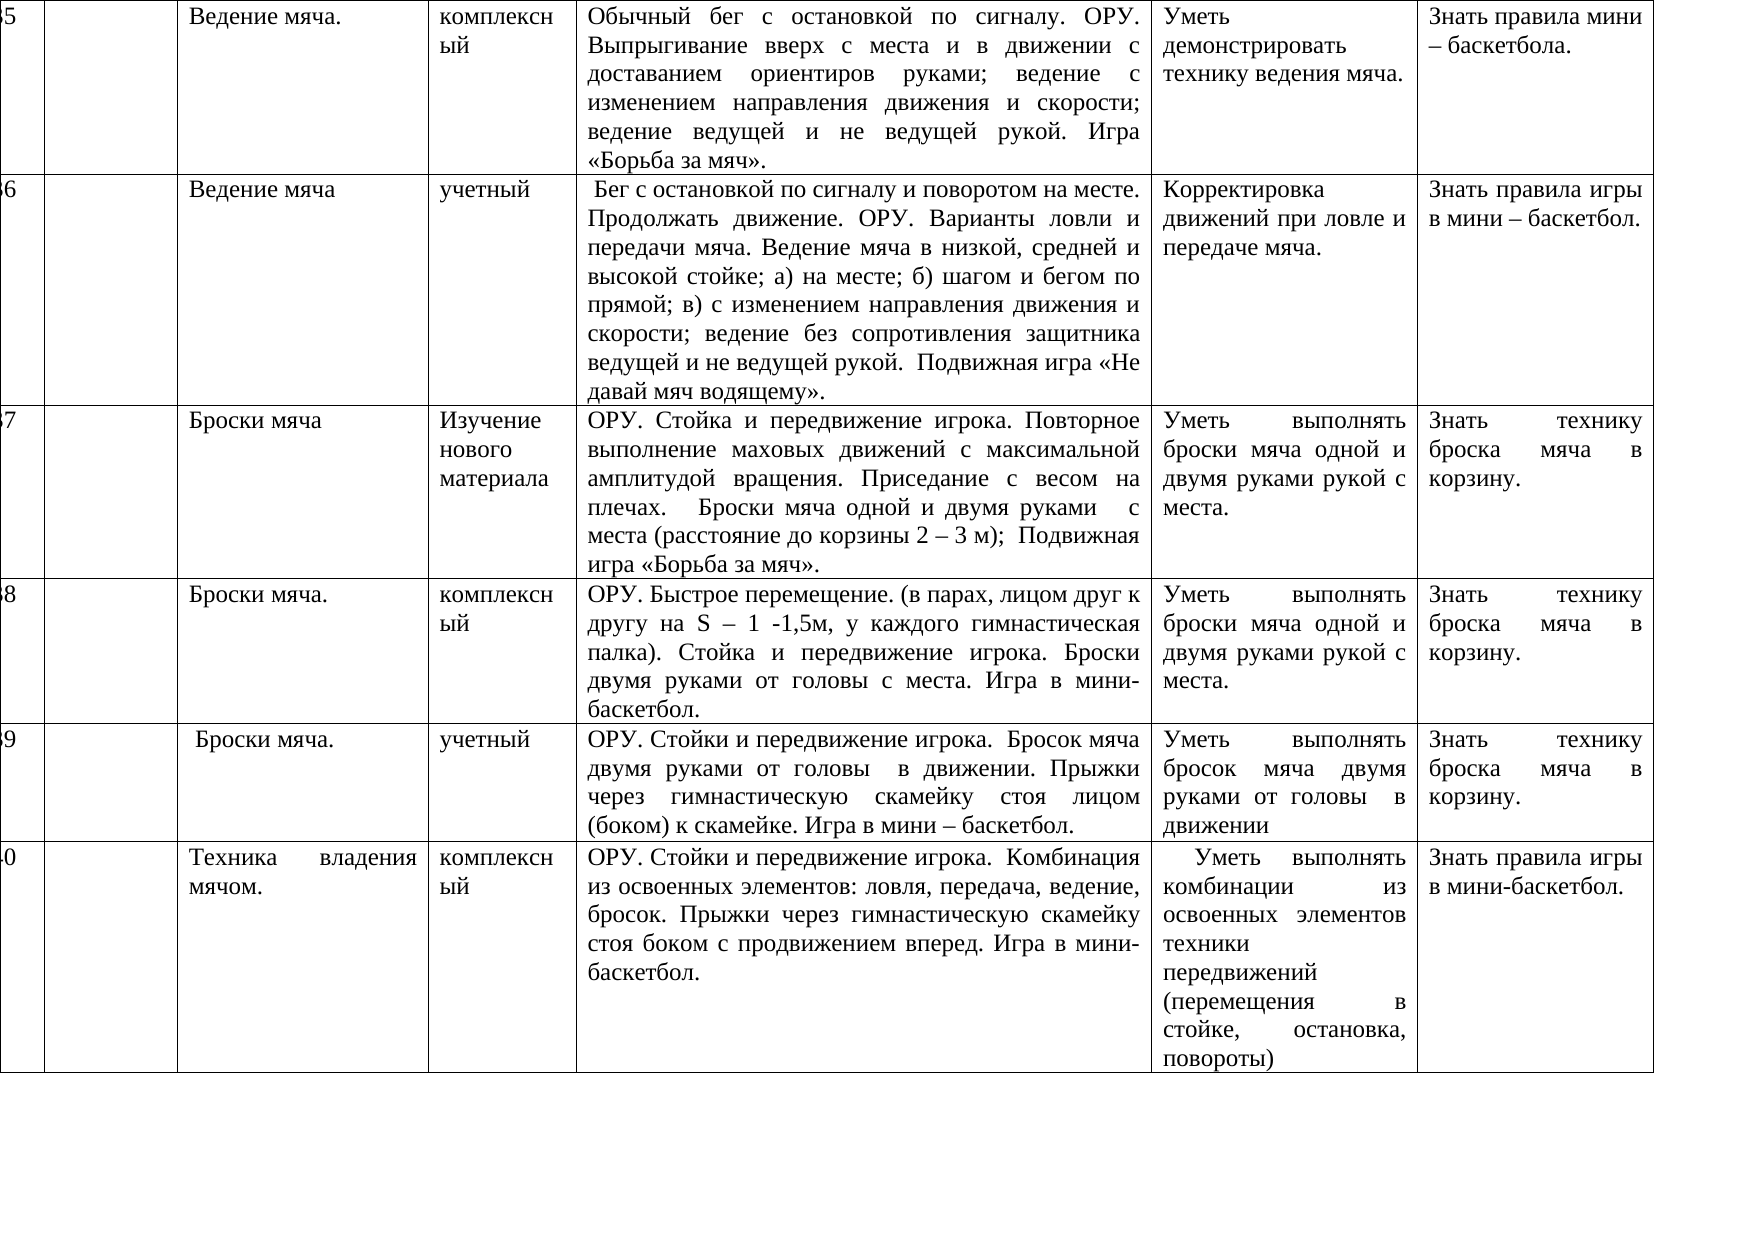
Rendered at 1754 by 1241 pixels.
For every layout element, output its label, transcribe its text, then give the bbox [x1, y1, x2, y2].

table_cell учетный [429, 175, 576, 404]
table_cell Знать правила игры в мини – баскетбол. [1418, 175, 1653, 404]
table_cell 39 [1, 724, 44, 841]
table_cell Знать правила мини – баскетбола. [1418, 1, 1653, 173]
table_cell [45, 842, 177, 1072]
table_cell Знать технику броска мяча в корзину. [1418, 579, 1653, 723]
table_cell [45, 724, 177, 841]
table_cell [45, 175, 177, 404]
table_cell [45, 406, 177, 578]
table_cell Знать технику броска мяча в корзину. [1418, 406, 1653, 578]
table_cell [45, 579, 177, 723]
table_cell 35 [1, 1, 44, 173]
table_cell Броски мяча. [178, 579, 428, 723]
table_cell 36 [1, 175, 44, 404]
table_cell [45, 1, 177, 173]
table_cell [1418, 842, 1653, 1072]
table_cell Знать технику броска мяча в корзину. [1418, 724, 1653, 841]
table_cell ОРУ. Быстрое перемещение. (в парах, лицом друг к другу на S – 1 -1,5м, у каждого гимнастическая палка). Стойка и передвижение игрока. Броски двумя руками от головы с места. Игра в мини-баскетбол. [577, 579, 1151, 723]
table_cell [1152, 1, 1417, 173]
table_cell Бег с остановкой по сигналу и поворотом на месте. Продолжать движение. ОРУ. Варианты ловли и передачи мяча. Ведение мяча в низкой, средней и высокой стойке; а) на месте; б) шагом и бегом по прямой; в) с изменением направления движения и скорости; ведение без сопротивления защитника ведущей и не ведущей рукой. Подвижная игра «Не давай мяч водящему». [577, 175, 1151, 404]
table_cell 37 [1, 406, 44, 578]
table_cell ОРУ. Стойка и передвижение игрока. Повторное выполнение маховых движений с максимальной амплитудой вращения. Приседание с весом на плечах. Броски мяча одной и двумя руками с места (расстояние до корзины 2 – 3 м); Подвижная игра «Борьба за мяч». [577, 406, 1151, 578]
table_cell Уметь выполнять комбинации из освоенных элементов техники передвижений (перемещения в стойке, остановка, повороты) [1152, 842, 1417, 1072]
table_cell Уметь выполнять броски мяча одной и двумя руками рукой с места. [1152, 579, 1417, 723]
table_cell комплексный [429, 1, 576, 173]
table_cell Уметь выполнять бросок мяча двумя руками от головы в движении [1152, 724, 1417, 841]
table_cell комплексный [429, 579, 576, 723]
table_cell комплексный [429, 842, 576, 1072]
table_cell Уметь выполнять броски мяча одной и двумя руками рукой с места. [1152, 406, 1417, 578]
table_cell ОРУ. Стойки и передвижение игрока. Комбинация из освоенных элементов: ловля, передача, ведение, бросок. Прыжки через гимнастическую скамейку стоя боком с продвижением вперед. Игра в мини-баскетбол. [577, 842, 1151, 1072]
table_cell ОРУ. Стойки и передвижение игрока. Бросок мяча двумя руками от головы в движении. Прыжки через гимнастическую скамейку стоя лицом (боком) к скамейке. Игра в мини – баскетбол. [577, 724, 1151, 841]
table_cell Броски мяча. [178, 724, 428, 841]
table_cell Корректировка движений при ловле и передаче мяча. [1152, 175, 1417, 404]
table_cell Ведение мяча [178, 175, 428, 404]
table_cell Ведение мяча. [178, 1, 428, 173]
table_cell учетный [429, 724, 576, 841]
table_cell Техника владения мячом. [178, 842, 428, 1072]
table_cell Изучение нового материала [429, 406, 576, 578]
table_cell 40 [1, 842, 44, 1072]
table_cell Броски мяча [178, 406, 428, 578]
table_cell 38 [1, 579, 44, 723]
table_cell Обычный бег с остановкой по сигналу. ОРУ. Выпрыгивание вверх с места и в движении с доставанием ориентиров руками; ведение с изменением направления движения и скорости; ведение ведущей и не ведущей рукой. Игра «Борьба за мяч». [577, 1, 1151, 173]
